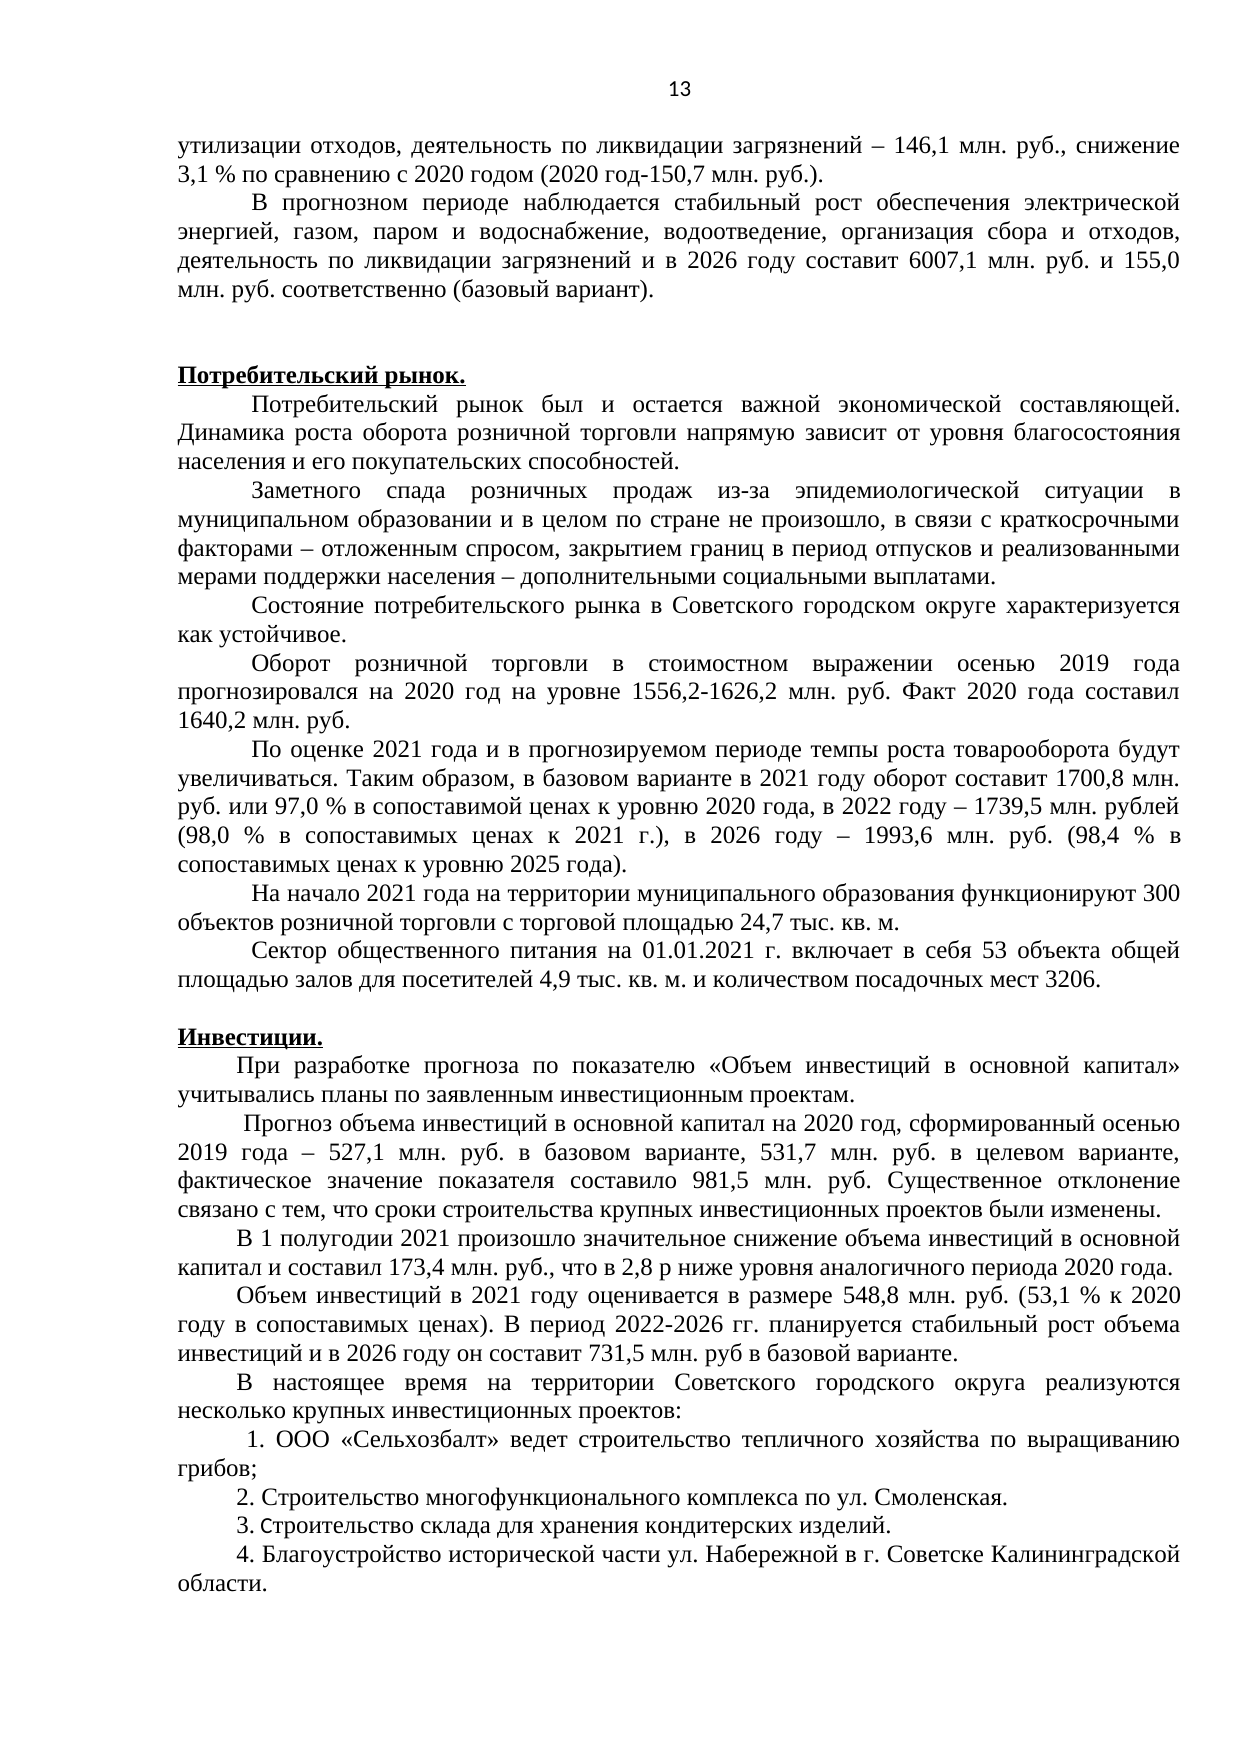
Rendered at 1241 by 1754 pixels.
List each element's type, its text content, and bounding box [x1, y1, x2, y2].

text 2. Строительство многофункционального комплекса по ул. Смоленская. [177, 1482, 1181, 1511]
text 3. Строительство склада для хранения кондитерских изделий. [177, 1511, 1181, 1539]
text Потребительский рынок был и остается важной экономической составляющей. Динамика роста оборота розничной торговли напрямую зависит от уровня благосостояния населения и его покупательских способностей. [177, 389, 1181, 475]
text Инвестиции. [177, 1022, 1181, 1051]
text Потребительский рынок. [177, 360, 1181, 389]
text 4. Благоустройство исторической части ул. Набережной в г. Советске Калининградской области. [177, 1539, 1181, 1597]
text Состояние потребительского рынка в Советского городском округе характеризуется как устойчивое. [177, 590, 1181, 648]
text Сектор общественного питания на 01.01.2021 г. включает в себя 53 объекта общей площадью залов для посетителей 4,9 тыс. кв. м. и количеством посадочных мест 3206. [177, 936, 1181, 993]
text Заметного спада розничных продаж из-за эпидемиологической ситуации в муниципальном образовании и в целом по стране не произошло, в связи с краткосрочными факторами – отложенным спросом, закрытием границ в период отпусков и реализованными мерами поддержки населения – дополнительными социальными выплатами. [177, 475, 1181, 590]
text На начало 2021 года на территории муниципального образования функционируют 300 объектов розничной торговли с торговой площадью 24,7 тыс. кв. м. [177, 878, 1181, 936]
text В настоящее время на территории Советского городского округа реализуются несколько крупных инвестиционных проектов: [177, 1367, 1181, 1424]
text По оценке 2021 года и в прогнозируемом периоде темпы роста товарооборота будут увеличиваться. Таким образом, в базовом варианте в 2021 году оборот составит 1700,8 млн. руб. или 97,0 % в сопоставимой ценах к уровню 2020 года, в 2022 году – 1739,5 млн. рублей (98,0 % в сопоставимых ценах к 2021 г.), в 2026 году – 1993,6 млн. руб. (98,4 % в сопоставимых ценах к уровню 2025 года). [177, 734, 1181, 878]
text 1. ООО «Сельхозбалт» ведет строительство тепличного хозяйства по выращиванию грибов; [177, 1424, 1181, 1482]
text Прогноз объема инвестиций в основной капитал на 2020 год, сформированный осенью 2019 года – 527,1 млн. руб. в базовом варианте, 531,7 млн. руб. в целевом варианте, фактическое значение показателя составило 981,5 млн. руб. Существенное отклонение связано с тем, что сроки строительства крупных инвестиционных проектов были изменены. [177, 1108, 1181, 1223]
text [177, 130, 1181, 187]
text Оборот розничной торговли в стоимостном выражении осенью 2019 года прогнозировался на 2020 год на уровне 1556,2-1626,2 млн. руб. Факт 2020 года составил 1640,2 млн. руб. [177, 648, 1181, 734]
text В 1 полугодии 2021 произошло значительное снижение объема инвестиций в основной капитал и составил 173,4 млн. руб., что в 2,8 р ниже уровня аналогичного периода 2020 года. [177, 1223, 1181, 1281]
text В прогнозном периоде наблюдается стабильный рост обеспечения электрической энергией, газом, паром и водоснабжение, водоотведение, организация сбора и отходов, деятельность по ликвидации загрязнений и в 2026 году составит 6007,1 млн. руб. и 155,0 млн. руб. соответственно (базовый вариант). [177, 187, 1181, 302]
text При разработке прогноза по показателю «Объем инвестиций в основной капитал» учитывались планы по заявленным инвестиционным проектам. [177, 1051, 1181, 1108]
text Объем инвестиций в 2021 году оценивается в размере 548,8 млн. руб. (53,1 % к 2020 году в сопоставимых ценах). В период 2022-2026 гг. планируется стабильный рост объема инвестиций и в 2026 году он составит 731,5 млн. руб в базовой варианте. [177, 1281, 1181, 1367]
